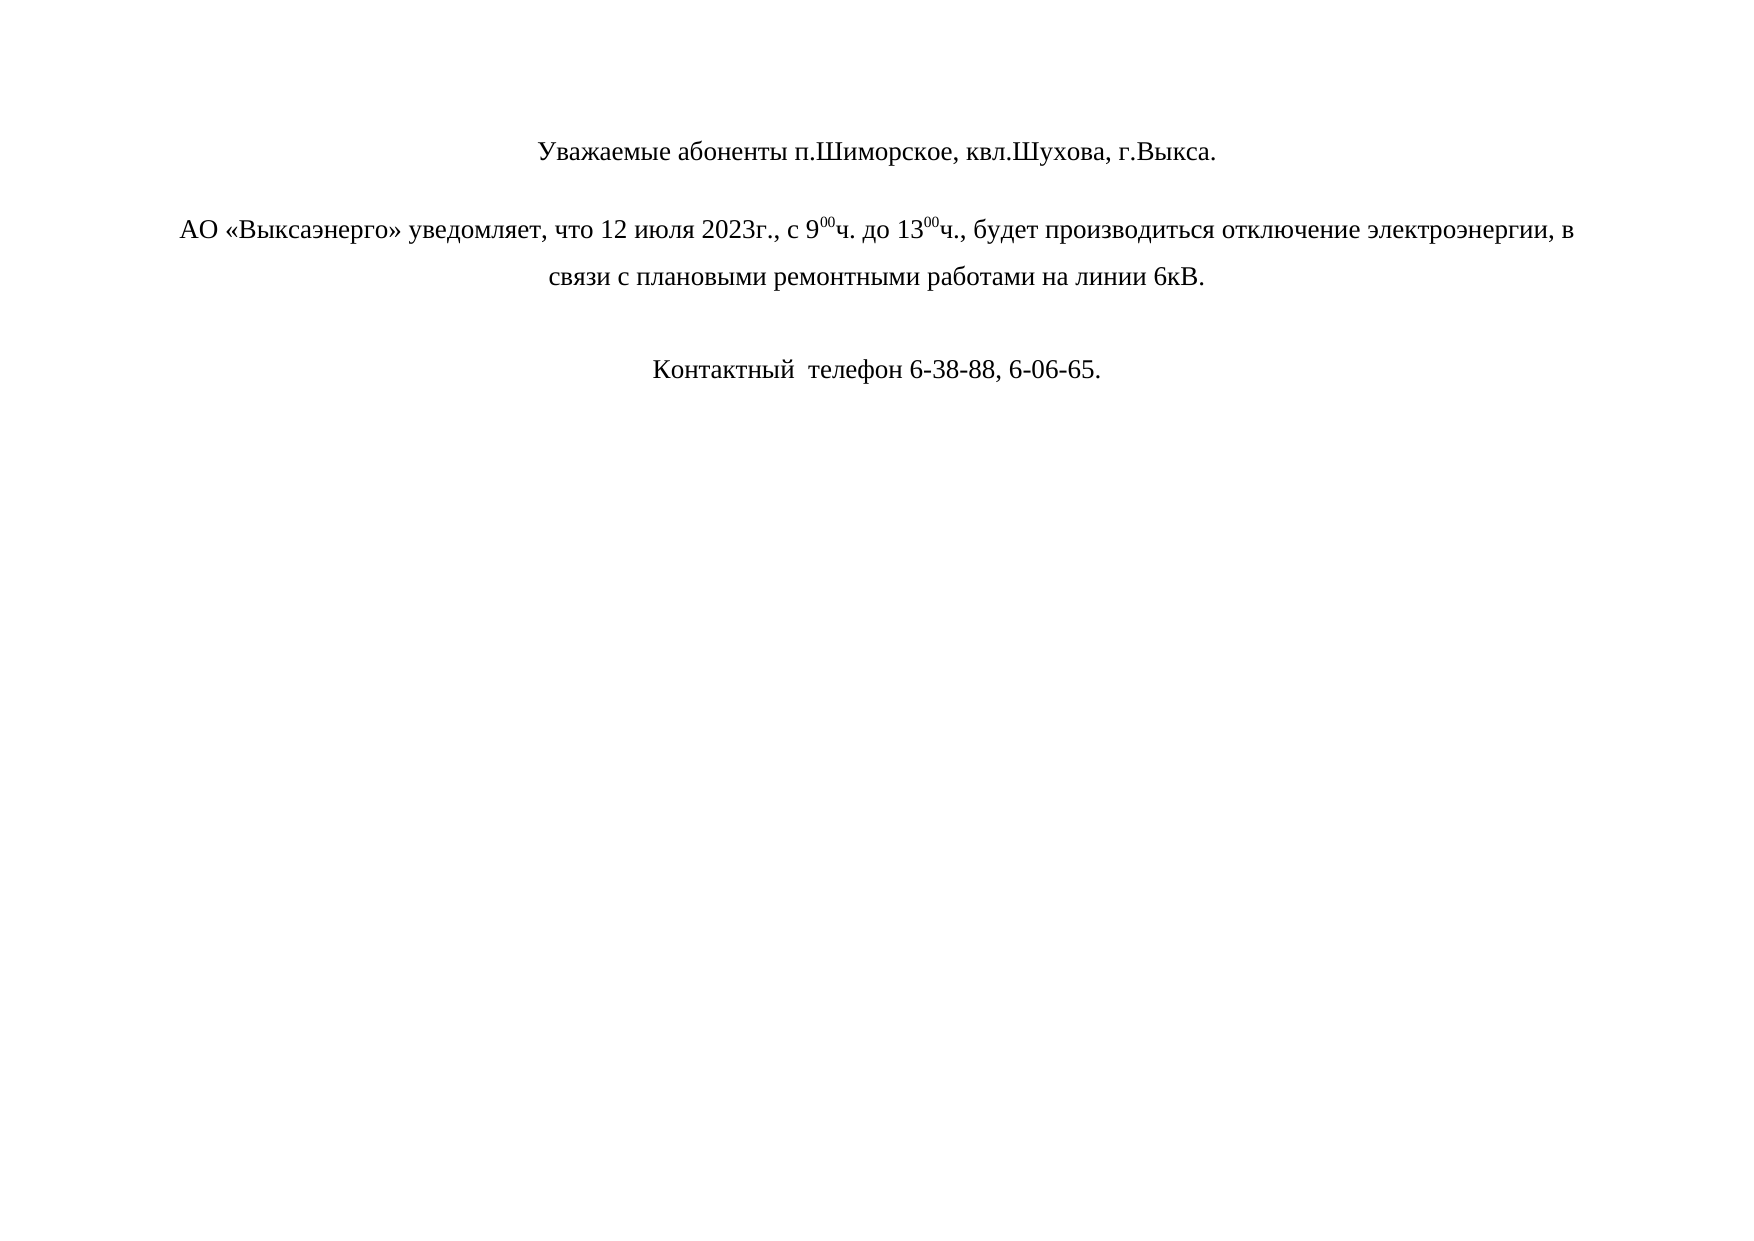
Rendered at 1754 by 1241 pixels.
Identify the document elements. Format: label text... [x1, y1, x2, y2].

text АО «Выксаэнерго» уведомляет, что 12 июля 2023г., с 900ч. до 1300ч., будет производиться отключение электроэнергии, в [59, 213, 1695, 244]
text Контактный телефон 6-38-88, 6-06-65. [59, 353, 1695, 384]
text связи с плановыми ремонтными работами на линии 6кВ. [59, 260, 1695, 291]
text Уважаемые абоненты п.Шиморское, квл.Шухова, г.Выкса. [59, 135, 1695, 166]
